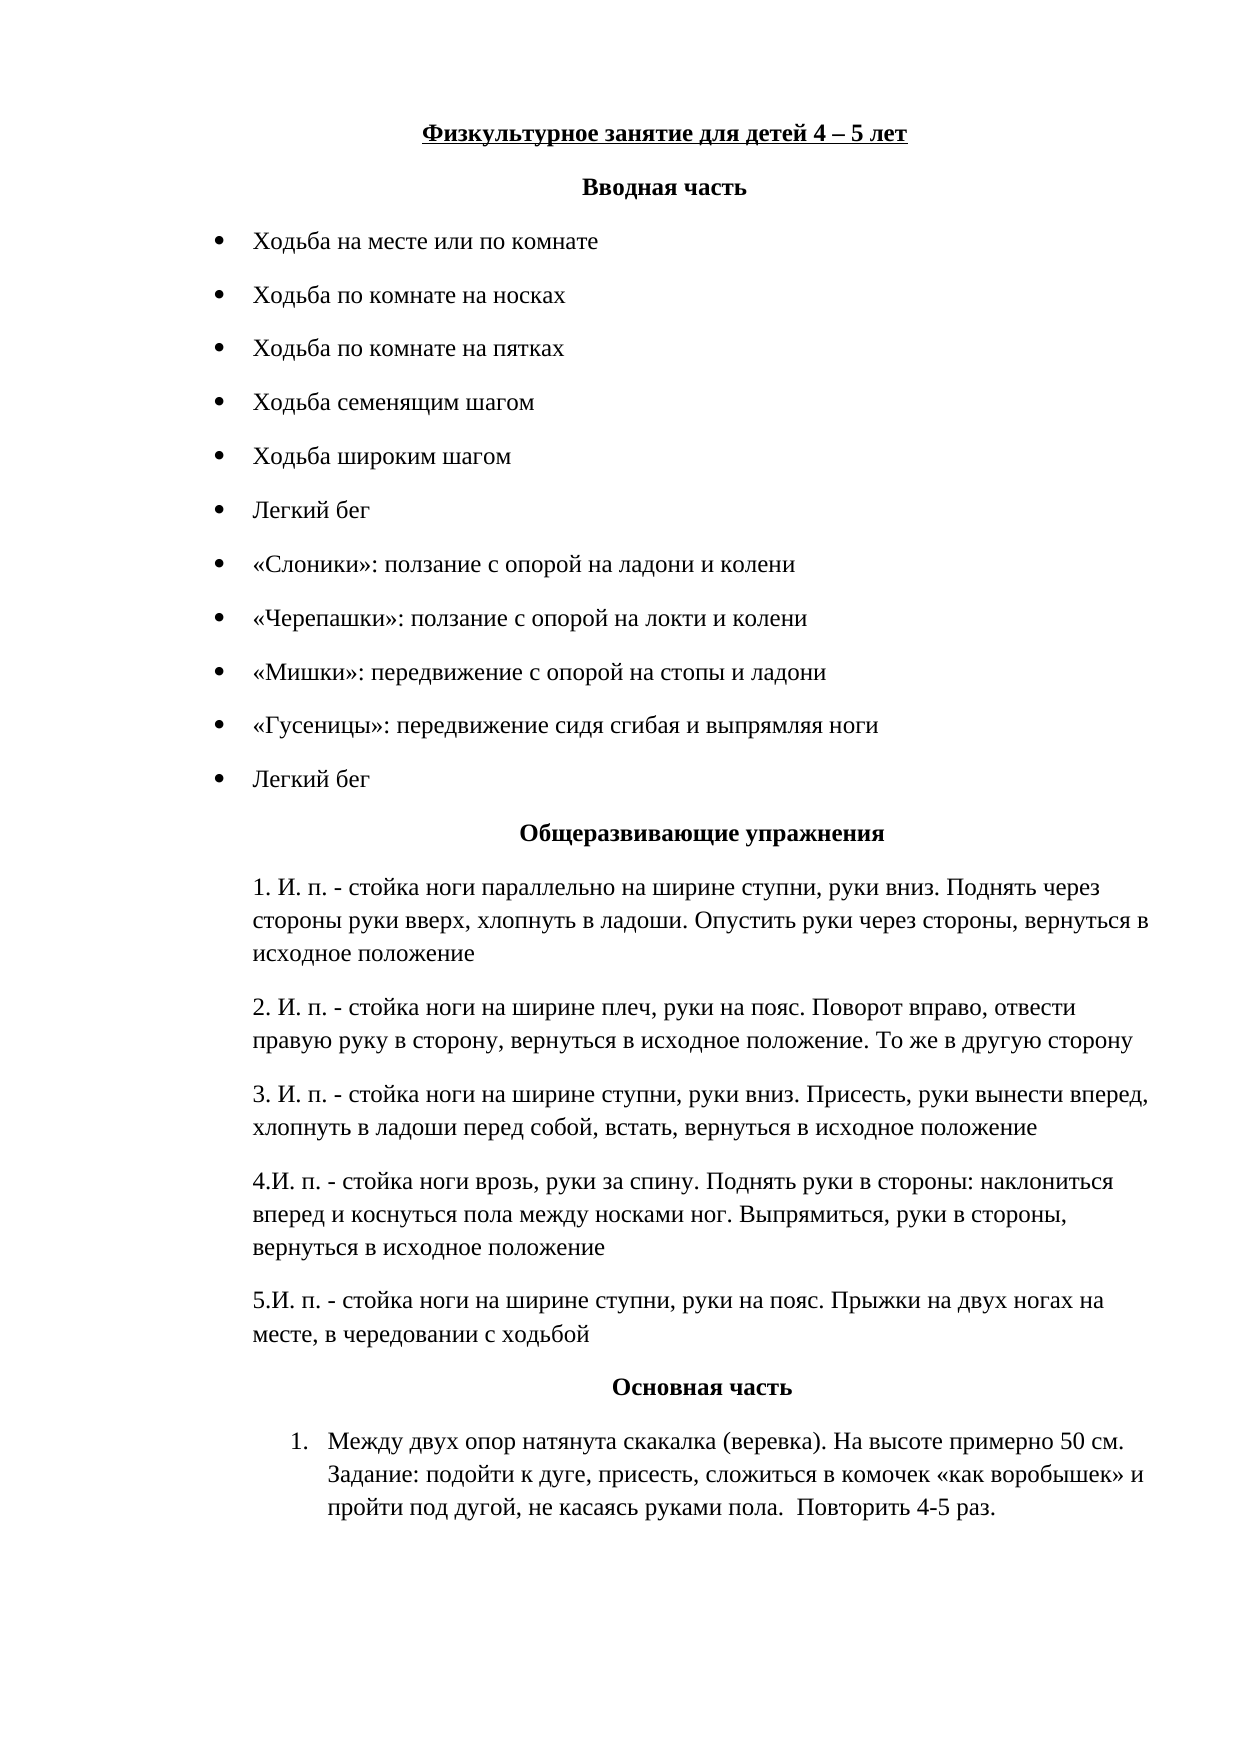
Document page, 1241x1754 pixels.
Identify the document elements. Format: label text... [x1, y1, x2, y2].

list Ходьба широким шагом [215, 441, 1152, 470]
list Ходьба по комнате на пятках [215, 333, 1152, 362]
text 3. И. п. - стойка ноги на ширине ступни, руки вниз. Присесть, руки вынести вперед, хлопнуть в ладоши перед собой, встать, вернуться в исходное положение [252, 1079, 1152, 1141]
text 4.И. п. - стойка ноги врозь, руки за спину. Поднять руки в стороны: наклониться вперед и коснуться пола между носками ног. Выпрямиться, руки в стороны, вернуться в исходное положение [252, 1166, 1152, 1261]
list «Мишки»: передвижение с опорой на стопы и ладони [215, 657, 1152, 685]
list Ходьба семенящим шагом [215, 387, 1152, 416]
text Общеразвивающие упражнения [252, 818, 1152, 847]
text Вводная часть [177, 172, 1152, 201]
list Ходьба по комнате на носках [215, 280, 1152, 308]
text Физкультурное занятие для детей 4 – 5 лет [177, 118, 1152, 147]
text Основная часть [252, 1372, 1152, 1401]
list «Слоники»: ползание с опорой на ладони и колени [215, 549, 1152, 578]
text 2. И. п. - стойка ноги на ширине плеч, руки на пояс. Поворот вправо, отвести правую руку в сторону, вернуться в исходное положение. То же в другую сторону [252, 992, 1152, 1054]
list Легкий бег [215, 495, 1152, 524]
list «Черепашки»: ползание с опорой на локти и колени [215, 603, 1152, 632]
text 5.И. п. - стойка ноги на ширине ступни, руки на пояс. Прыжки на двух ногах на месте, в чередовании с ходьбой [252, 1286, 1152, 1347]
list Между двух опор натянута скакалка (веревка). На высоте примерно 50 см. Задание: подойти к дуге, присесть, сложиться в комочек «как воробышек» и пройти под дугой, не касаясь руками пола. Повторить 4-5 раз. [290, 1426, 1152, 1521]
list Легкий бег [215, 764, 1152, 793]
list «Гусеницы»: передвижение сидя сгибая и выпрямляя ноги [215, 711, 1152, 739]
list Ходьба на месте или по комнате [215, 226, 1152, 254]
text 1. И. п. - стойка ноги параллельно на ширине ступни, руки вниз. Поднять через стороны руки вверх, хлопнуть в ладоши. Опустить руки через стороны, вернуться в исходное положение [252, 872, 1152, 967]
